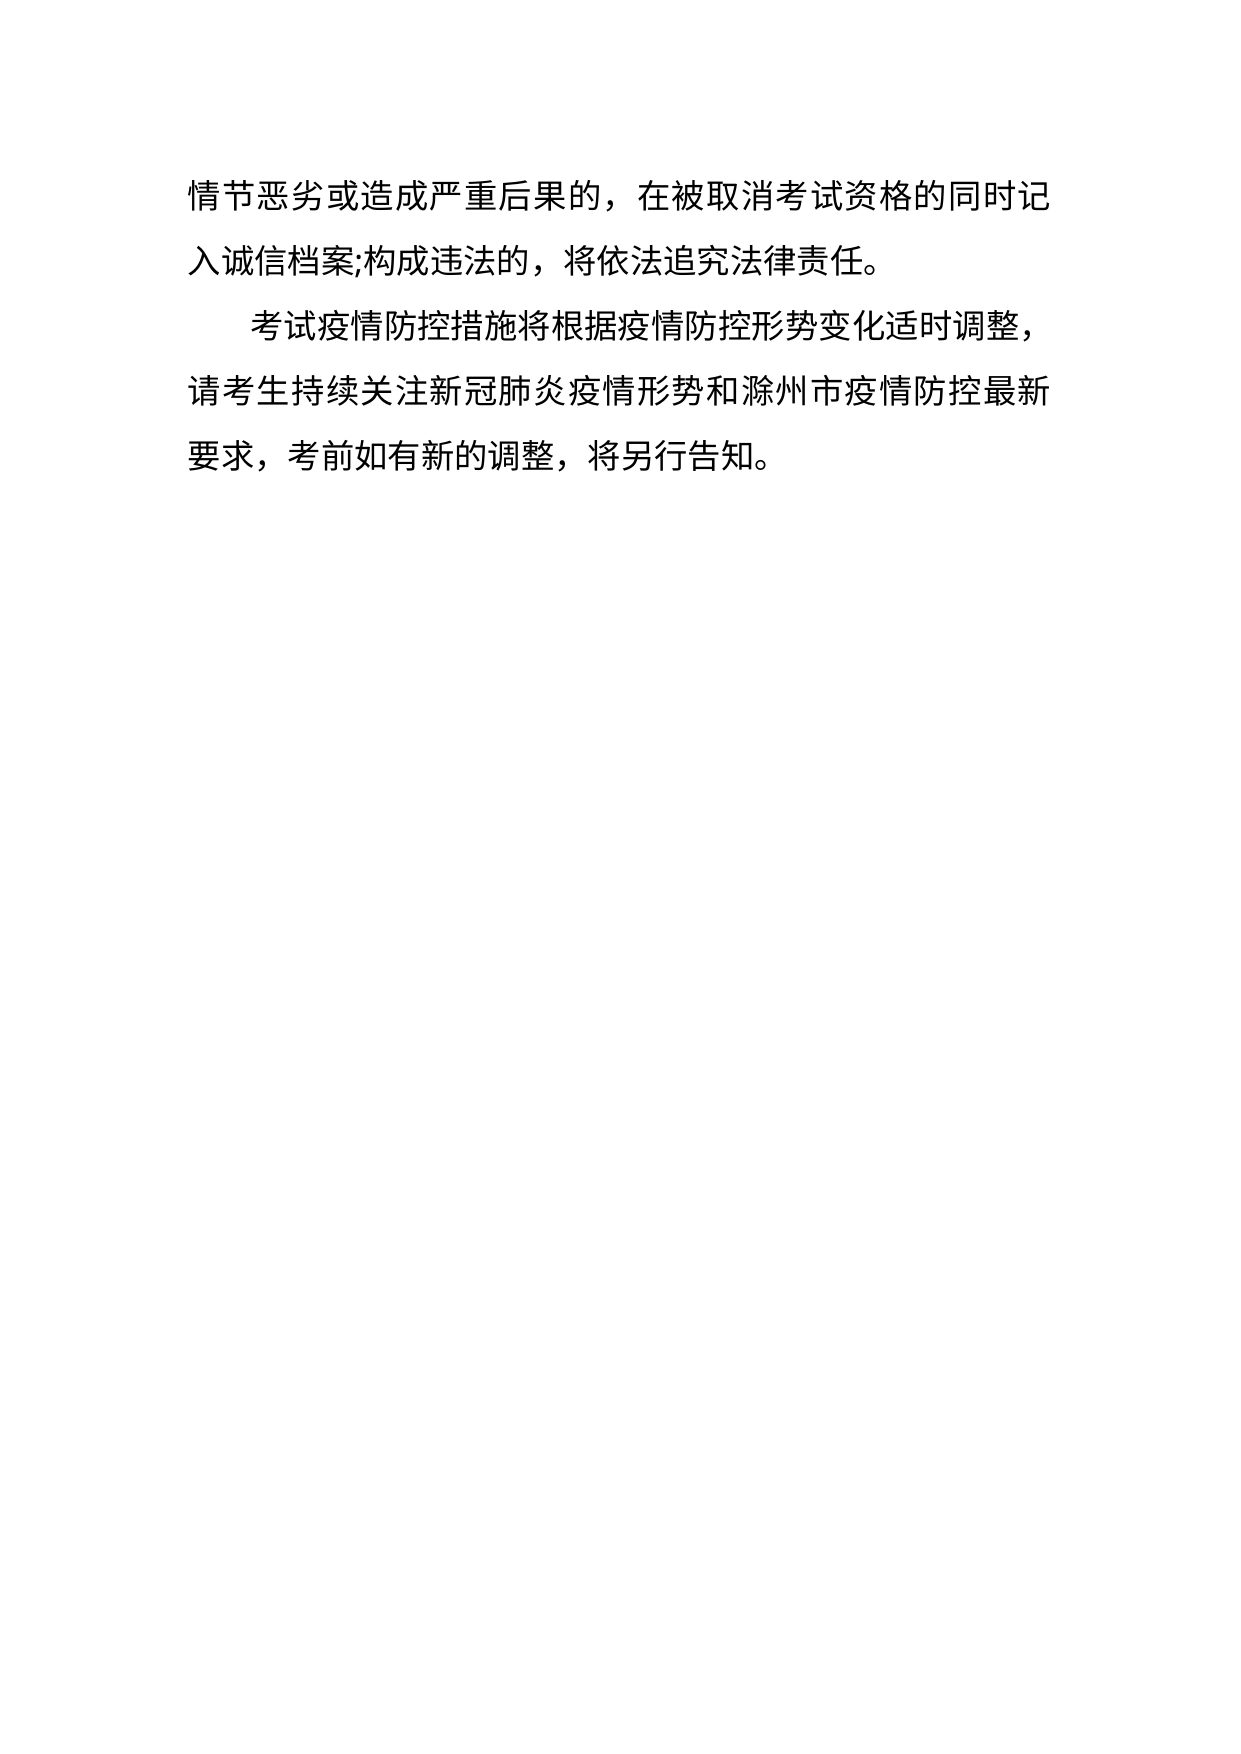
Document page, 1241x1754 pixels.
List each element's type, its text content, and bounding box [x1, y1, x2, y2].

text 考试疫情防控措施将根据疫情防控形势变化适时调整，请考生持续关注新冠肺炎疫情形势和滁州市疫情防控最新要求，考前如有新的调整，将另行告知。 [187, 292, 1053, 487]
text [187, 162, 1053, 292]
